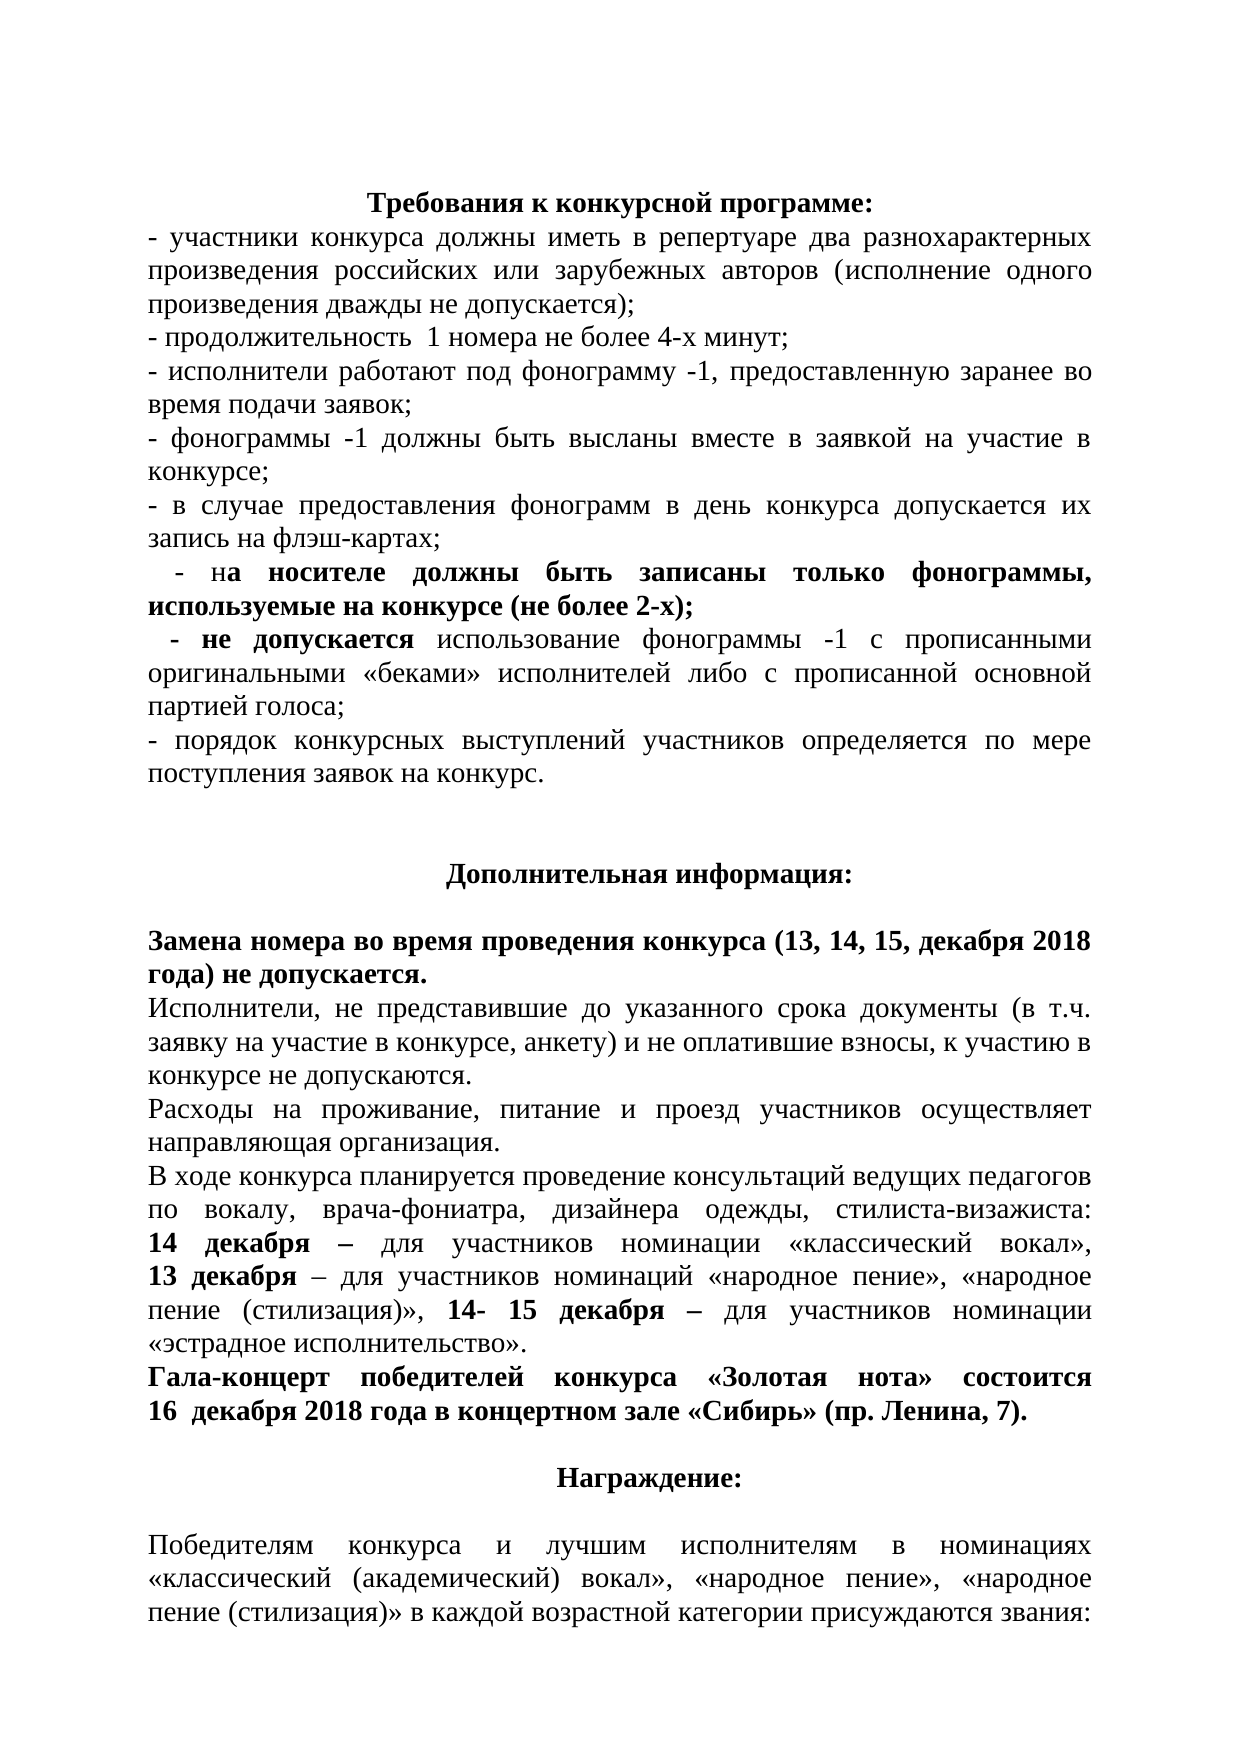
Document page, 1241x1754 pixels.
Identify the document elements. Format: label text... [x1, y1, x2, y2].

text Исполнители, не представившие до указанного срока документы (в т.ч. заявку на участие в конкурсе, анкету) и не оплатившие взносы, к участию в конкурсе не допускаются. [148, 990, 1092, 1091]
text - в случае предоставления фонограмм в день конкурса допускается их запись на флэш-картах; [148, 487, 1092, 554]
text - фонограммы -1 должны быть высланы вместе в заявкой на участие в конкурсе; [148, 420, 1092, 487]
text - участники конкурса должны иметь в репертуаре два разнохарактерных произведения российских или зарубежных авторов (исполнение одного произведения дважды не допускается); [148, 219, 1092, 319]
text В ходе конкурса планируется проведение консультаций ведущих педагогов по вокалу, врача-фониатра, дизайнера одежды, стилиста-визажиста: 14 декабря – для участников номинации «классический вокал», 13 декабря – для участников номинаций «народное пение», «народное пение (стилизация)», 14- 15 декабря – для участников номинации «эстрадное исполнительство». [148, 1158, 1092, 1359]
text - не допускается использование фонограммы -1 с прописанными оригинальными «беками» исполнителей либо с прописанной основной партией голоса; [148, 621, 1092, 722]
text Требования к конкурсной программе: [148, 185, 1092, 219]
text - исполнители работают под фонограмму -1, предоставленную заранее во время подачи заявок; [148, 353, 1092, 420]
text Расходы на проживание, питание и проезд участников осуществляет направляющая организация. [148, 1091, 1092, 1158]
text - порядок конкурсных выступлений участников определяется по мере поступления заявок на конкурс. [148, 722, 1092, 789]
text - продолжительность 1 номера не более 4-х минут; [148, 319, 1092, 353]
text - на носителе должны быть записаны только фонограммы, используемые на конкурсе (не более 2-х); [148, 554, 1092, 621]
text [148, 1527, 1092, 1627]
text Гала-концерт победителей конкурса «Золотая нота» состоится 16 декабря 2018 года в концертном зале «Сибирь» (пр. Ленина, 7). [148, 1359, 1092, 1426]
text Награждение: [148, 1460, 1092, 1493]
text Замена номера во время проведения конкурса (13, 14, 15, декабря 2018 года) не допускается. [148, 923, 1092, 990]
text Дополнительная информация: [148, 856, 1092, 889]
